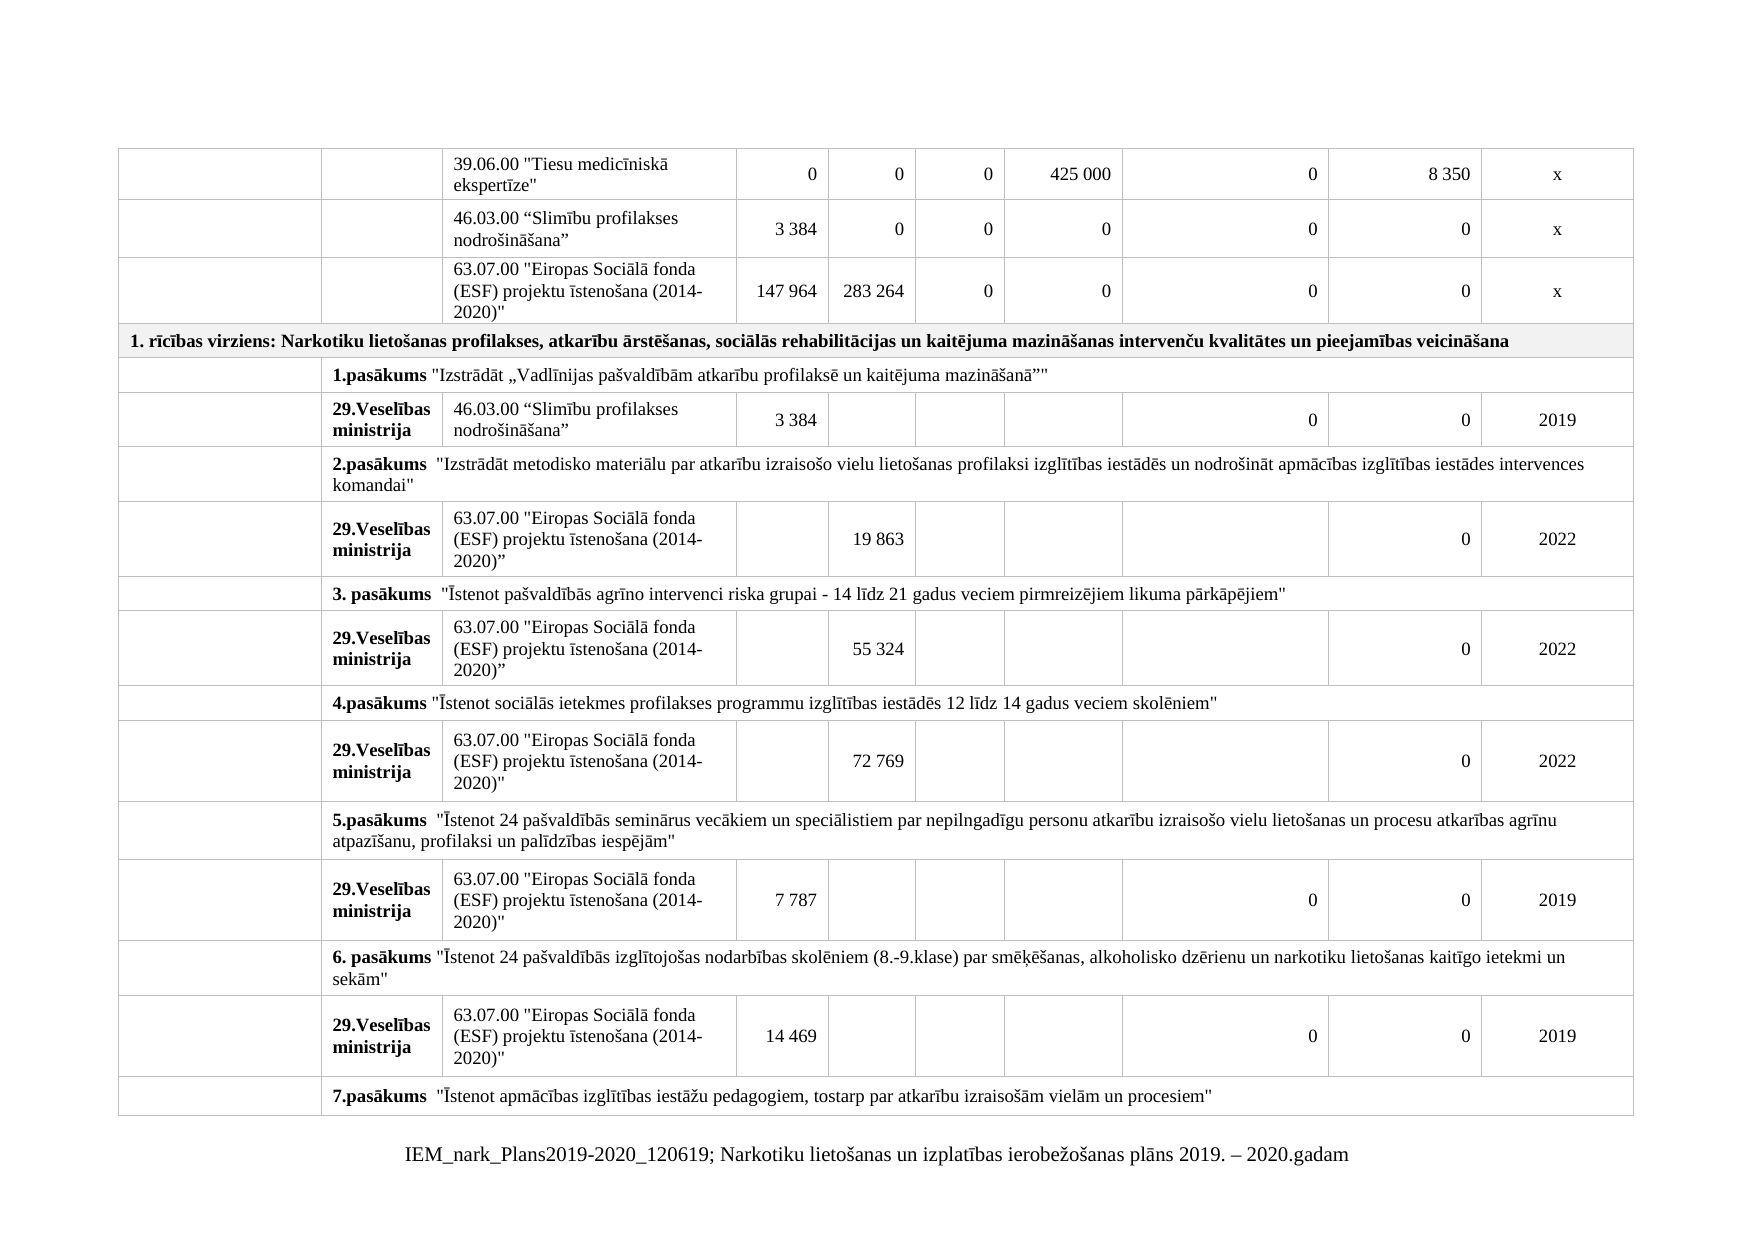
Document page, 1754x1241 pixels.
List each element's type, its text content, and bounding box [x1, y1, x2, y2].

table_cell 3 384 [737, 393, 828, 446]
table_cell 0 [1329, 200, 1481, 257]
table_cell 2019 [1482, 393, 1633, 446]
table_cell 14 469 [737, 996, 828, 1076]
table_cell 2022 [1482, 502, 1633, 576]
table_cell [119, 721, 321, 801]
table_cell 7 787 [737, 860, 828, 940]
table_cell x [1482, 258, 1633, 323]
table_cell [737, 721, 828, 801]
table_cell [1005, 860, 1122, 940]
table_cell 0 [1005, 258, 1122, 323]
table_cell [119, 200, 321, 257]
table_cell 0 [1329, 502, 1481, 576]
table_cell [829, 860, 915, 940]
table_cell [1005, 996, 1122, 1076]
table_cell [119, 860, 321, 940]
table_cell [737, 611, 828, 685]
table_cell 0 [1123, 258, 1328, 323]
table_cell 0 [916, 258, 1004, 323]
table_cell [119, 802, 321, 859]
table_cell 29.Veselības ministrija [322, 996, 442, 1076]
table_cell 3. pasākums "Īstenot pašvaldībās agrīno intervenci riska grupai - 14 līdz 21 gadus veciem pirmreizējiem likuma pārkāpējiem" [322, 577, 1633, 610]
table_cell 0 [1123, 996, 1328, 1076]
table_cell [119, 996, 321, 1076]
table_cell [1005, 502, 1122, 576]
table_cell [916, 502, 1004, 576]
table_cell 2022 [1482, 721, 1633, 801]
table_cell 63.07.00 "Eiropas Sociālā fonda (ESF) projektu īstenošana (2014-2020)" [443, 258, 736, 323]
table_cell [443, 996, 736, 1076]
table_cell 29.Veselības ministrija [322, 502, 442, 576]
table_cell [1123, 611, 1328, 685]
table_cell 0 [1123, 860, 1328, 940]
table_cell 0 [1123, 393, 1328, 446]
table_cell 2019 [1482, 996, 1633, 1076]
table_cell [119, 447, 321, 501]
table_cell 72 769 [829, 721, 915, 801]
table_cell 46.03.00 “Slimību profilakses nodrošināšana” [443, 200, 736, 257]
table_cell [119, 358, 321, 392]
table_cell [119, 258, 321, 323]
table_cell 425 000 [1005, 149, 1122, 199]
table_cell x [1482, 200, 1633, 257]
table_cell 7.pasākums "Īstenot apmācības izglītības iestāžu pedagogiem, tostarp par atkarību izraisošām vielām un procesiem" [322, 1077, 1633, 1115]
table_cell 29.Veselības ministrija [322, 860, 442, 940]
table_cell [119, 577, 321, 610]
table_cell 1.pasākums "Izstrādāt „Vadlīnijas pašvaldībām atkarību profilaksē un kaitējuma mazināšanā”" [322, 358, 1633, 392]
table_cell 0 [916, 200, 1004, 257]
table_cell 2019 [1482, 860, 1633, 940]
table_cell [119, 393, 321, 446]
table_cell [829, 996, 915, 1076]
table_cell 0 [1329, 860, 1481, 940]
table_cell [119, 1077, 321, 1115]
table_cell [1123, 502, 1328, 576]
table_cell 0 [1329, 393, 1481, 446]
table_cell 0 [829, 149, 915, 199]
table_cell 6. pasākums "Īstenot 24 pašvaldībās izglītojošas nodarbības skolēniem (8.-9.klase) par smēķēšanas, alkoholisko dzērienu un narkotiku lietošanas kaitīgo ietekmi un sekām" [322, 941, 1633, 995]
table_cell [1005, 721, 1122, 801]
table_cell [737, 502, 828, 576]
table_cell [119, 941, 321, 995]
table_cell 0 [1329, 611, 1481, 685]
table_cell 46.03.00 “Slimību profilakses nodrošināšana” [443, 393, 736, 446]
table_cell 147 964 [737, 258, 828, 323]
table_cell 5.pasākums "Īstenot 24 pašvaldībās seminārus vecākiem un speciālistiem par nepilngadīgu personu atkarību izraisošo vielu lietošanas un procesu atkarības agrīnu atpazīšanu, profilaksi un palīdzības iespējām" [322, 802, 1633, 859]
table_cell [829, 393, 915, 446]
table_cell 19 863 [829, 502, 915, 576]
table_cell 283 264 [829, 258, 915, 323]
table_cell 39.06.00 "Tiesu medicīniskā ekspertīze" [443, 149, 736, 199]
table_cell 55 324 [829, 611, 915, 685]
table_cell [1123, 721, 1328, 801]
table_cell [916, 721, 1004, 801]
table_cell [322, 200, 442, 257]
table_cell 2022 [1482, 611, 1633, 685]
table_cell 63.07.00 "Eiropas Sociālā fonda (ESF) projektu īstenošana (2014-2020)” [443, 611, 736, 685]
table_cell 0 [829, 200, 915, 257]
table_cell 29.Veselības ministrija [322, 721, 442, 801]
table_cell [916, 611, 1004, 685]
table_cell 63.07.00 "Eiropas Sociālā fonda (ESF) projektu īstenošana (2014-2020)" [443, 860, 736, 940]
table_cell 0 [1123, 149, 1328, 199]
table_cell 0 [1329, 996, 1481, 1076]
table_cell 8 350 [1329, 149, 1481, 199]
table_cell x [1482, 149, 1633, 199]
table_cell [1005, 611, 1122, 685]
table_cell [916, 393, 1004, 446]
table_cell 0 [916, 149, 1004, 199]
table_cell 63.07.00 "Eiropas Sociālā fonda (ESF) projektu īstenošana (2014-2020)” [443, 502, 736, 576]
table_cell [916, 996, 1004, 1076]
table_cell [119, 686, 321, 720]
table_cell [119, 149, 321, 199]
table_cell [119, 611, 321, 685]
table_cell 0 [1329, 258, 1481, 323]
table_cell 63.07.00 "Eiropas Sociālā fonda (ESF) projektu īstenošana (2014-2020)" [443, 721, 736, 801]
table_cell 29.Veselības ministrija [322, 393, 442, 446]
table_cell 0 [1005, 200, 1122, 257]
table_cell [916, 860, 1004, 940]
table_cell [1005, 393, 1122, 446]
table_cell [119, 502, 321, 576]
table_cell 0 [1329, 721, 1481, 801]
table_cell [322, 149, 442, 199]
table_cell [322, 258, 442, 323]
table_cell 3 384 [737, 200, 828, 257]
table_cell 4.pasākums "Īstenot sociālās ietekmes profilakses programmu izglītības iestādēs 12 līdz 14 gadus veciem skolēniem" [322, 686, 1633, 720]
table_cell 29.Veselības ministrija [322, 611, 442, 685]
table_cell 2.pasākums "Izstrādāt metodisko materiālu par atkarību izraisošo vielu lietošanas profilaksi izglītības iestādēs un nodrošināt apmācības izglītības iestādes intervences komandai" [322, 447, 1633, 501]
table_cell 1. rīcības virziens: Narkotiku lietošanas profilakses, atkarību ārstēšanas, sociālās rehabilitācijas un kaitējuma mazināšanas intervenču kvalitātes un pieejamības veicināšana [119, 324, 1633, 357]
table_cell 0 [1123, 200, 1328, 257]
table_cell 0 [737, 149, 828, 199]
